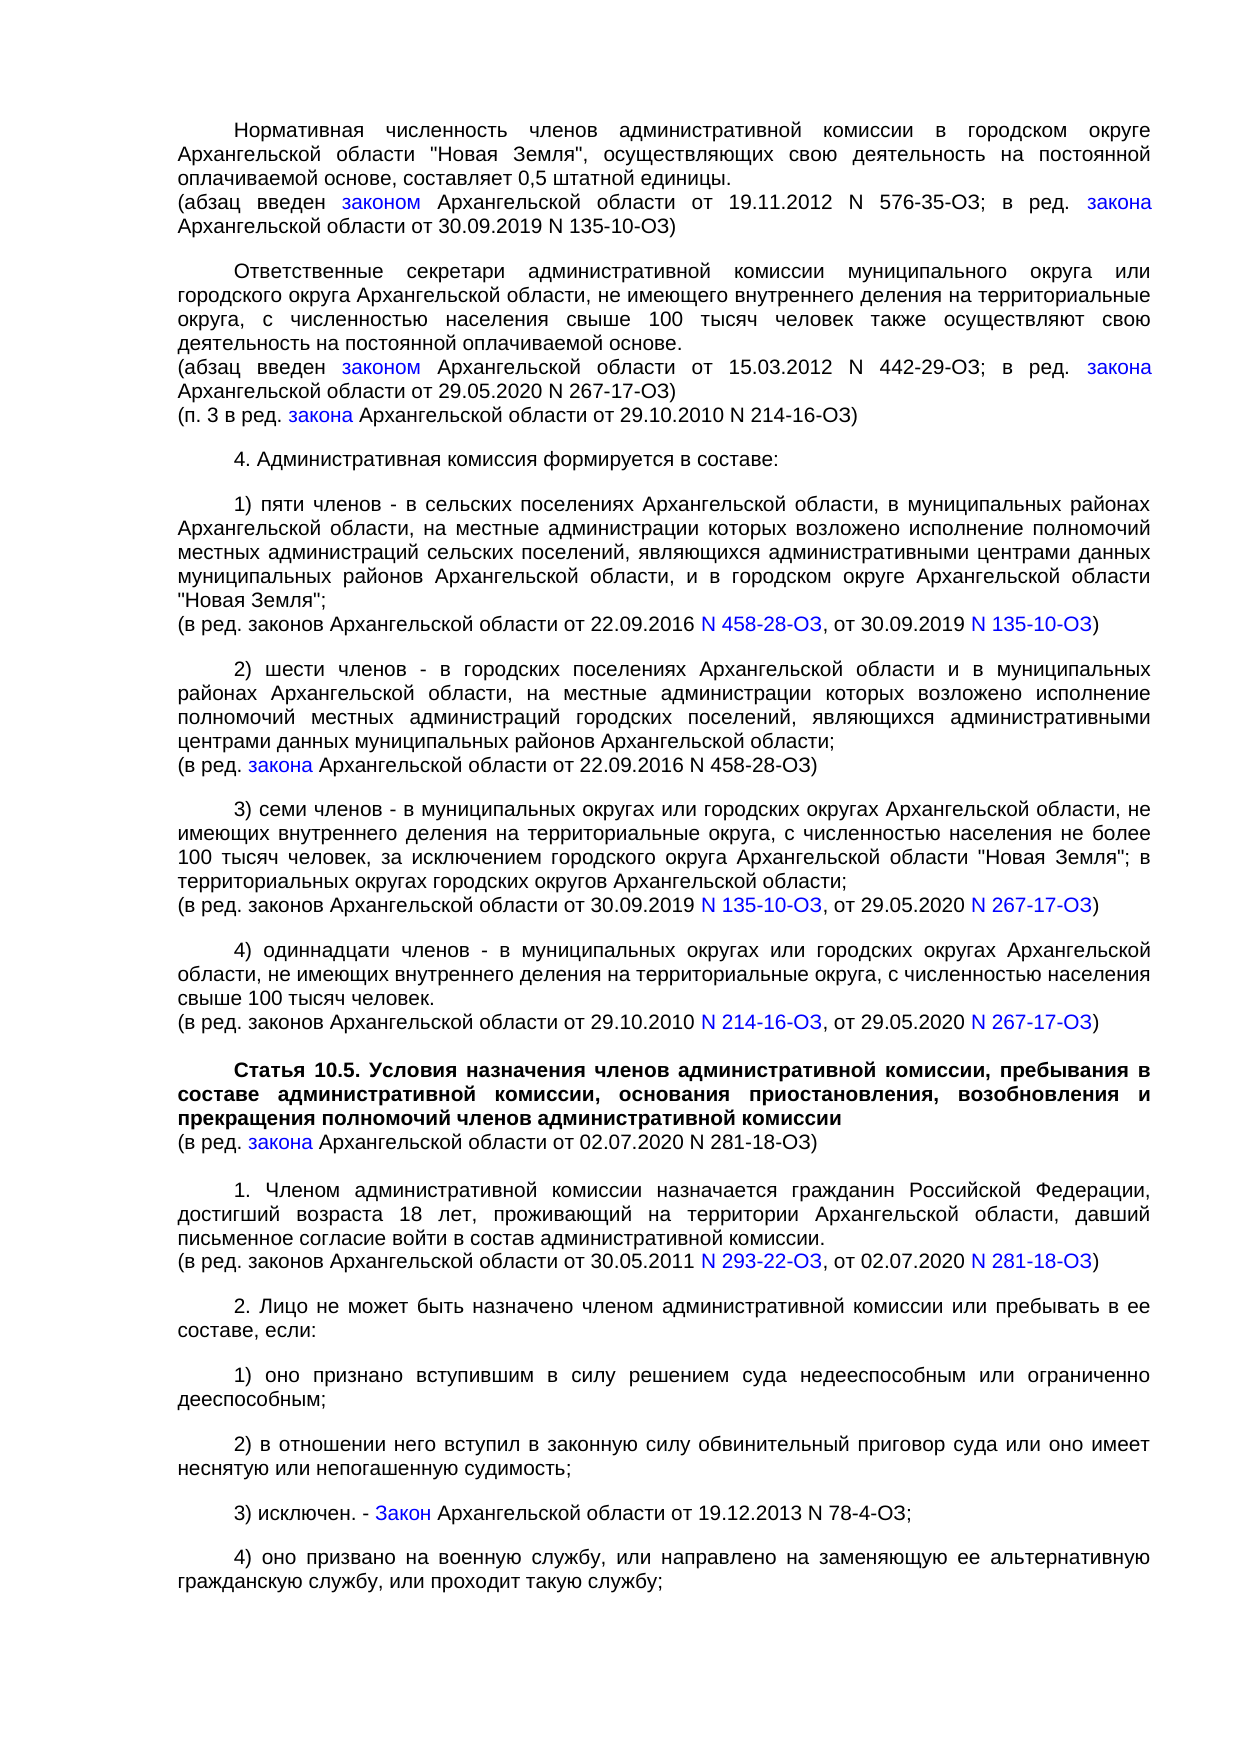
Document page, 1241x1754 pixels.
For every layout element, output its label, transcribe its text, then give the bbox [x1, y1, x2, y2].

text (абзац введен законом Архангельской области от 15.03.2012 N 442-29-ОЗ; в ред. закона Архангельской области от 29.05.2020 N 267-17-ОЗ) [177, 354, 1152, 402]
title Статья 10.5. Условия назначения членов административной комиссии, пребывания в составе административной комиссии, основания приостановления, возобновления и прекращения полномочий членов административной комиссии [177, 1058, 1152, 1129]
text 4. Административная комиссия формируется в составе: [177, 447, 1152, 471]
text (в ред. законов Архангельской области от 29.10.2010 N 214-16-ОЗ, от 29.05.2020 N 267-17-ОЗ) [177, 1010, 1152, 1034]
text 4) оно призвано на военную службу, или направлено на заменяющую ее альтернативную гражданскую службу, или проходит такую службу; [177, 1545, 1152, 1593]
text 4) одиннадцати членов - в муниципальных округах или городских округах Архангельской области, не имеющих внутреннего деления на территориальные округа, с численностью населения свыше 100 тысяч человек. [177, 938, 1152, 1010]
text (в ред. закона Архангельской области от 22.09.2016 N 458-28-ОЗ) [177, 752, 1152, 776]
text 1) оно признано вступившим в силу решением суда недееспособным или ограниченно дееспособным; [177, 1363, 1152, 1411]
text 2) в отношении него вступил в законную силу обвинительный приговор суда или оно имеет неснятую или непогашенную судимость; [177, 1432, 1152, 1479]
text (в ред. закона Архангельской области от 02.07.2020 N 281-18-ОЗ) [177, 1129, 1152, 1153]
text (в ред. законов Архангельской области от 30.05.2011 N 293-22-ОЗ, от 02.07.2020 N 281-18-ОЗ) [177, 1249, 1152, 1273]
text (п. 3 в ред. закона Архангельской области от 29.10.2010 N 214-16-ОЗ) [177, 402, 1152, 426]
text 1. Членом административной комиссии назначается гражданин Российской Федерации, достигший возраста 18 лет, проживающий на территории Архангельской области, давший письменное согласие войти в состав административной комиссии. [177, 1177, 1152, 1249]
text 3) исключен. - Закон Архангельской области от 19.12.2013 N 78-4-ОЗ; [177, 1500, 1152, 1524]
text (в ред. законов Архангельской области от 22.09.2016 N 458-28-ОЗ, от 30.09.2019 N 135-10-ОЗ) [177, 612, 1152, 636]
text 2. Лицо не может быть назначено членом административной комиссии или пребывать в ее составе, если: [177, 1294, 1152, 1342]
text (в ред. законов Архангельской области от 30.09.2019 N 135-10-ОЗ, от 29.05.2020 N 267-17-ОЗ) [177, 893, 1152, 917]
text 1) пяти членов - в сельских поселениях Архангельской области, в муниципальных районах Архангельской области, на местные администрации которых возложено исполнение полномочий местных администраций сельских поселений, являющихся административными центрами данных муниципальных районов Архангельской области, и в городском округе Архангельской области "Новая Земля"; [177, 492, 1152, 612]
text Ответственные секретари административной комиссии муниципального округа или городского округа Архангельской области, не имеющего внутреннего деления на территориальные округа, с численностью населения свыше 100 тысяч человек также осуществляют свою деятельность на постоянной оплачиваемой основе. [177, 259, 1152, 354]
text 2) шести членов - в городских поселениях Архангельской области и в муниципальных районах Архангельской области, на местные администрации которых возложено исполнение полномочий местных администраций городских поселений, являющихся административными центрами данных муниципальных районов Архангельской области; [177, 657, 1152, 752]
text Нормативная численность членов административной комиссии в городском округе Архангельской области "Новая Земля", осуществляющих свою деятельность на постоянной оплачиваемой основе, составляет 0,5 штатной единицы. [177, 118, 1152, 190]
text 3) семи членов - в муниципальных округах или городских округах Архангельской области, не имеющих внутреннего деления на территориальные округа, с численностью населения не более 100 тысяч человек, за исключением городского округа Архангельской области "Новая Земля"; в территориальных округах городских округов Архангельской области; [177, 797, 1152, 893]
text (абзац введен законом Архангельской области от 19.11.2012 N 576-35-ОЗ; в ред. закона Архангельской области от 30.09.2019 N 135-10-ОЗ) [177, 190, 1152, 238]
